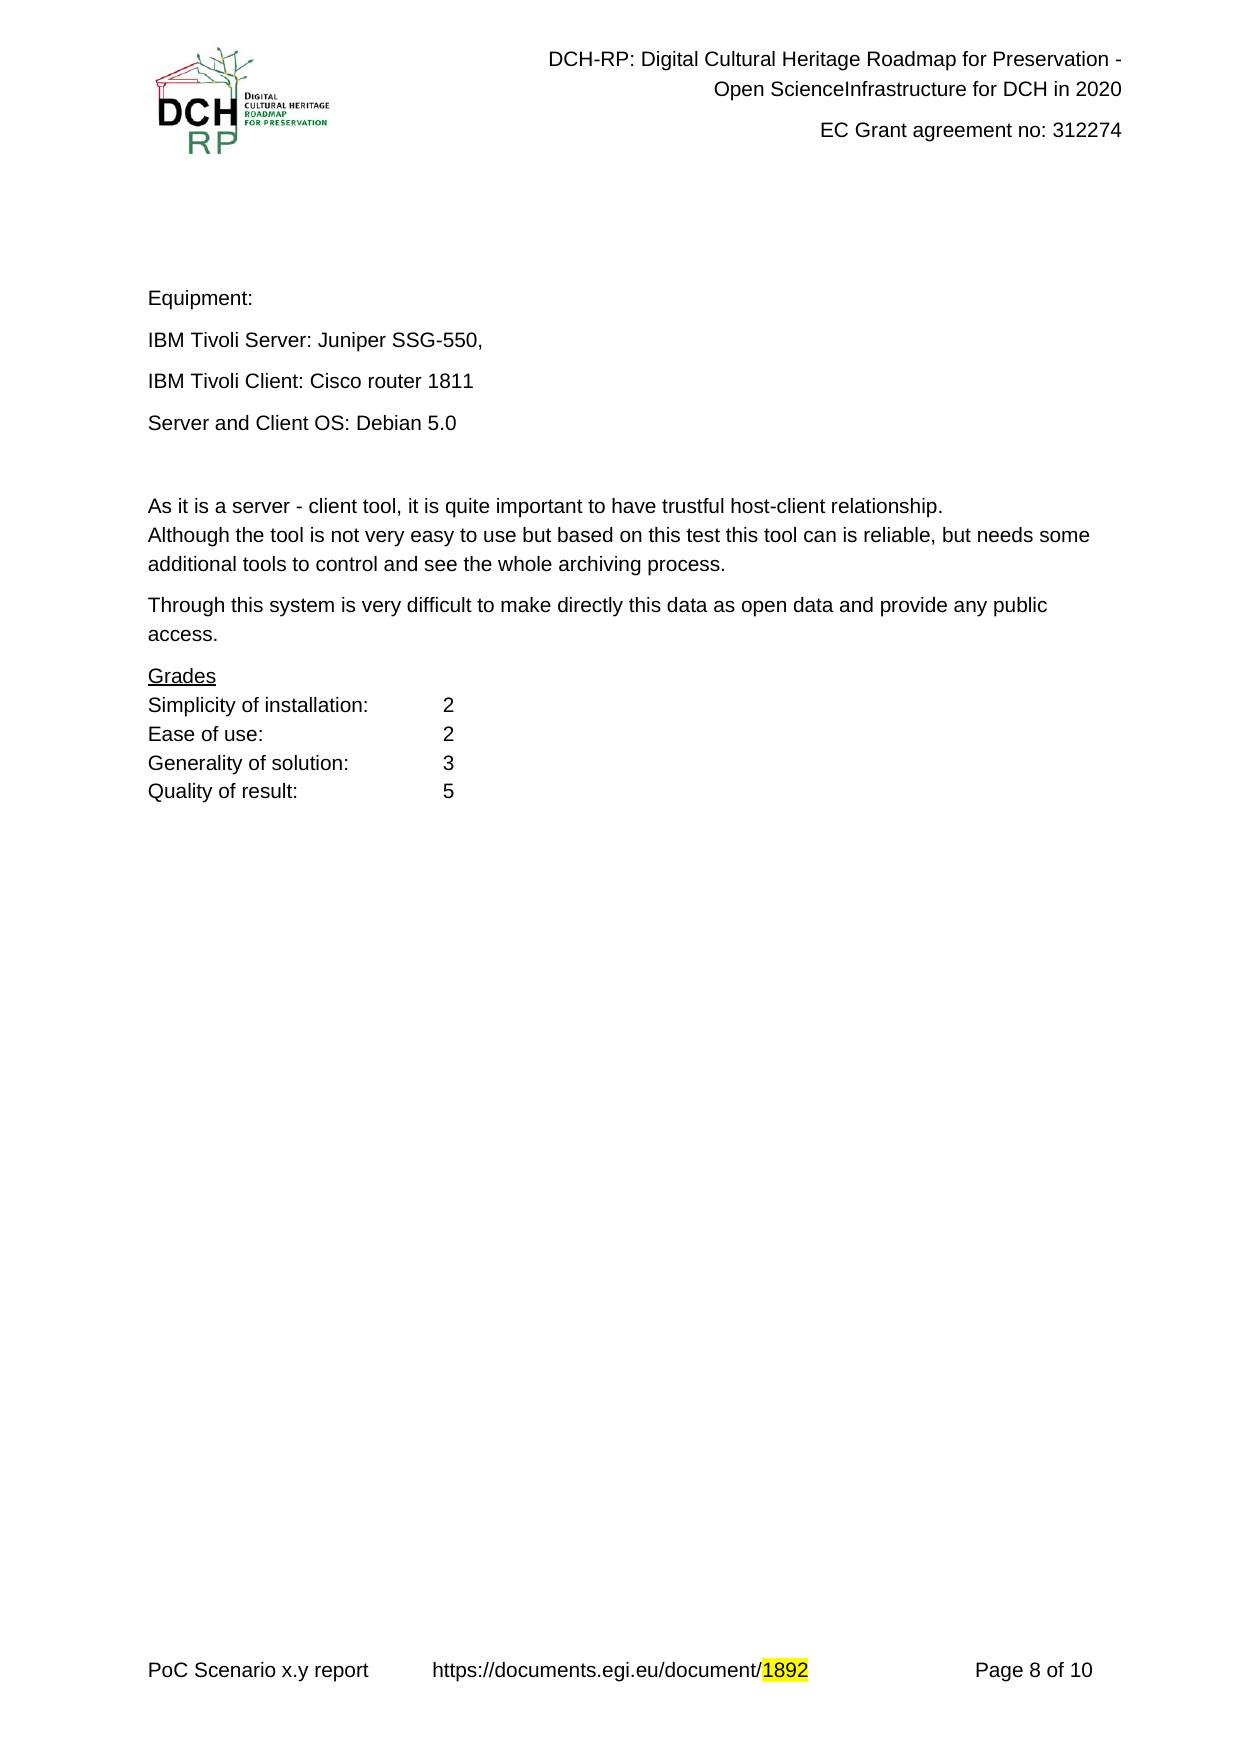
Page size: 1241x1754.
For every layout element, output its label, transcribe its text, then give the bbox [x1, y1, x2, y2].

text Server and Client OS: Debian 5.0 [148, 406, 1122, 435]
text Equipment: [148, 281, 1122, 310]
text Grades Simplicity of installation: 2 Ease of use: 2 Generality of solution: 3 Quality of result: 5 [148, 658, 1122, 832]
text As it is a server - client tool, it is quite important to have trustful host-client relationship. Although the tool is not very easy to use but based on this test this tool can is reliable, but needs some additional tools to control and see the whole archiving process. [148, 489, 1122, 576]
text IBM Tivoli Server: Juniper SSG-550, [148, 322, 1122, 351]
text Through this system is very difficult to make directly this data as open data and provide any public access. [148, 588, 1122, 646]
text IBM Tivoli Client: Cisco router 1811 [148, 364, 1122, 393]
picture [147, 42, 335, 160]
